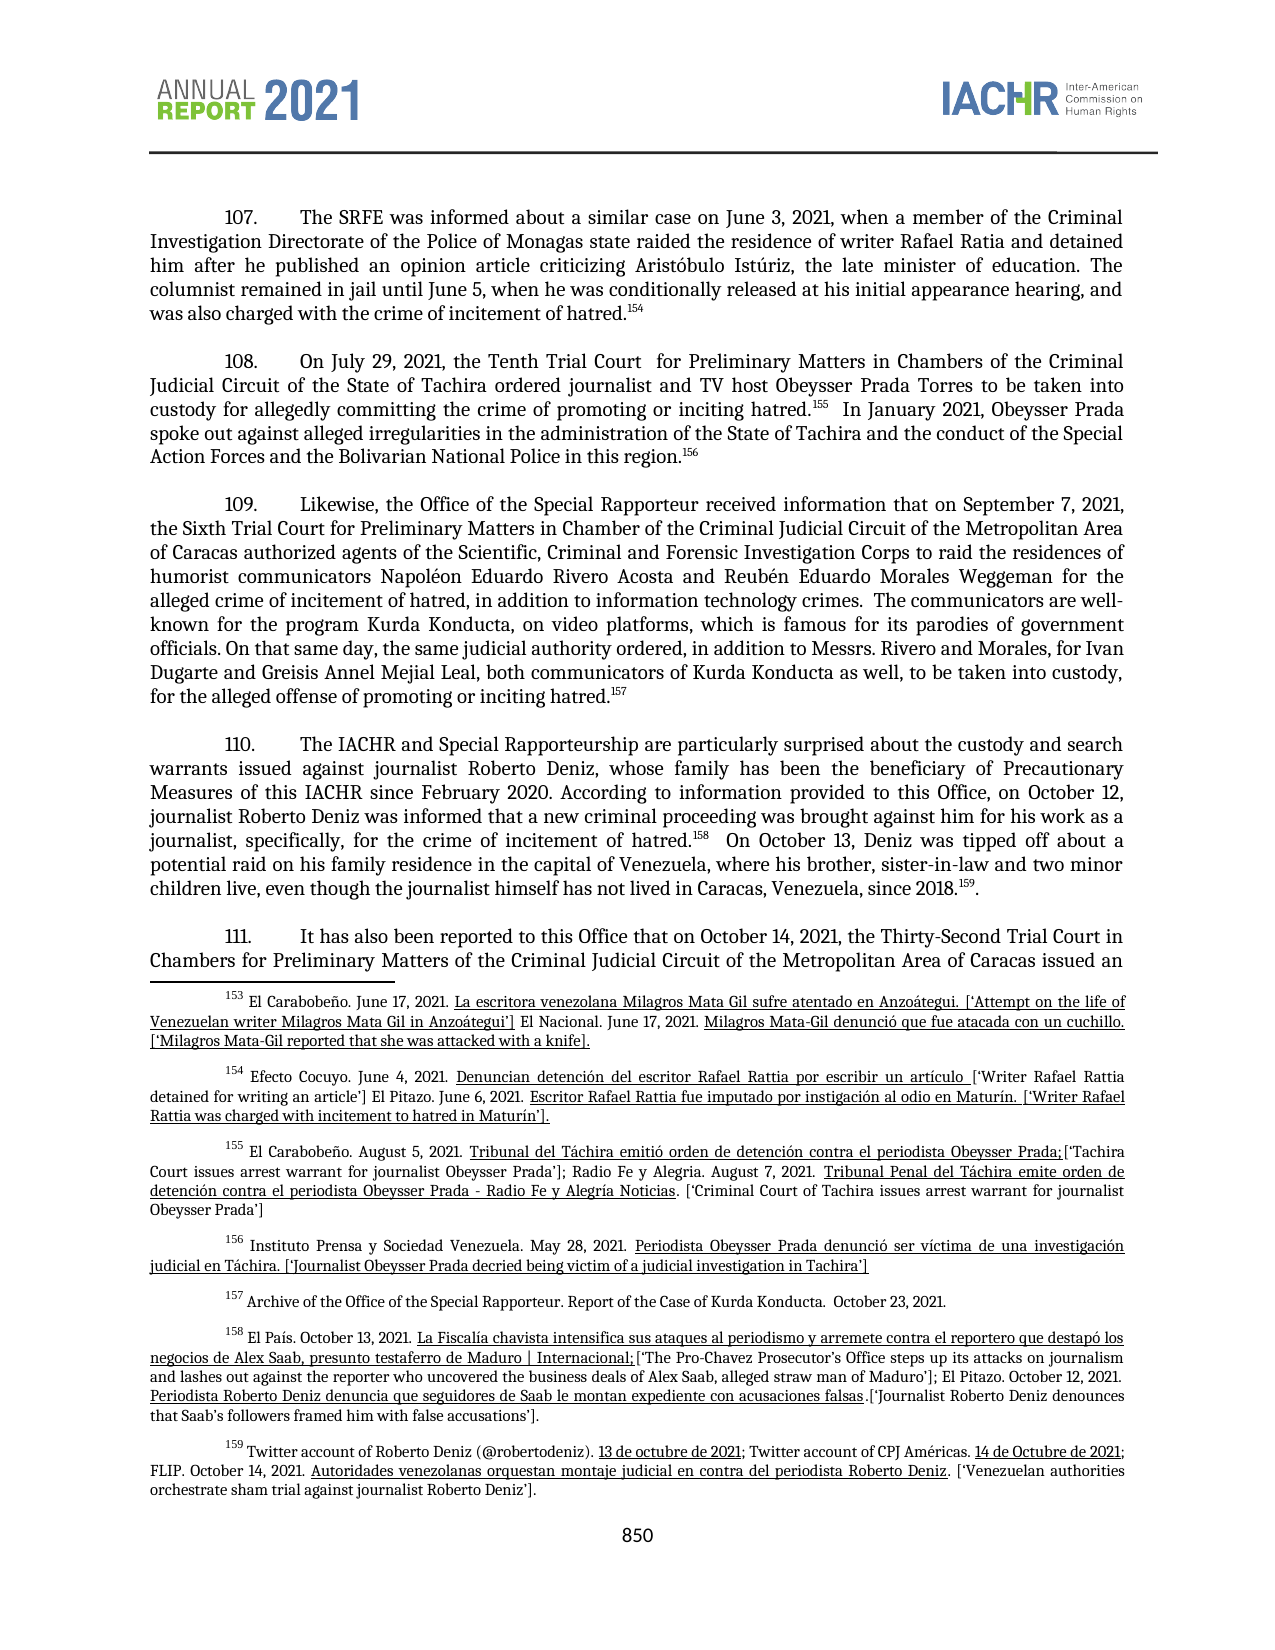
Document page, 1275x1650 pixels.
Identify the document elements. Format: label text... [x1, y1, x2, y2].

list Likewise, the Office of the Special Rapporteur received information that on September 7, 2021, the Sixth Trial Court for Preliminary Matters in Chamber of the Criminal Judicial Circuit of the Metropolitan Area of Caracas authorized agents of the Scientific, Criminal and Forensic Investigation Corps to raid the residences of humorist communicators Napoléon Eduardo Rivero Acosta and Reubén Eduardo Morales Weggeman for the alleged crime of incitement of hatred, in addition to information technology crimes. The communicators are well-known for the program Kurda Konducta, on video platforms, which is famous for its parodies of government officials. On that same day, the same judicial authority ordered, in addition to Messrs. Rivero and Morales, for Ivan Dugarte and Greisis Annel Mejial Leal, both communicators of Kurda Konducta as well, to be taken into custody, for the alleged offense of promoting or inciting hatred. [150, 493, 1125, 709]
picture [935, 73, 1159, 125]
list On July 29, 2021, the Tenth Trial Court for Preliminary Matters in Chambers of the Criminal Judicial Circuit of the State of Tachira ordered journalist and TV host Obeysser Prada Torres to be taken into custody for allegedly committing the crime of promoting or inciting hatred. In January 2021, Obeysser Prada spoke out against alleged irregularities in the administration of the State of Tachira and the conduct of the Special Action Forces and the Bolivarian National Police in this region. [150, 349, 1125, 469]
picture [150, 73, 367, 125]
list The SRFE was informed about a similar case on June 3, 2021, when a member of the Criminal Investigation Directorate of the Police of Monagas state raided the residence of writer Rafael Ratia and detained him after he published an opinion article criticizing Aristóbulo Istúriz, the late minister of education. The columnist remained in jail until June 5, when he was conditionally released at his initial appearance hearing, and was also charged with the crime of incitement of hatred. [150, 206, 1125, 325]
list The IACHR and Special Rapporteurship are particularly surprised about the custody and search warrants issued against journalist Roberto Deniz, whose family has been the beneficiary of Precautionary Measures of this IACHR since February 2020. According to information provided to this Office, on October 12, journalist Roberto Deniz was informed that a new criminal proceeding was brought against him for his work as a journalist, specifically, for the crime of incitement of hatred. On October 13, Deniz was tipped off about a potential raid on his family residence in the capital of Venezuela, where his brother, sister-in-law and two minor children live, even though the journalist himself has not lived in Caracas, Venezuela, since 2018.. [150, 733, 1125, 900]
list It has also been reported to this Office that on October 14, 2021, the Thirty-Second Trial Court in Chambers for Preliminary Matters of the Criminal Judicial Circuit of the Metropolitan Area of Caracas issued an order to take into custody Roberto Deniz Machin and Anyelo Julio Herida in the framework of the case brought against them for allegedly committing the crime of incitement of hatred. That same day, the Chief Commission of the International Police Directorate was apprised of the existence of that custody order and was asked to enter a red alert into the Interpol system. [150, 924, 1125, 972]
